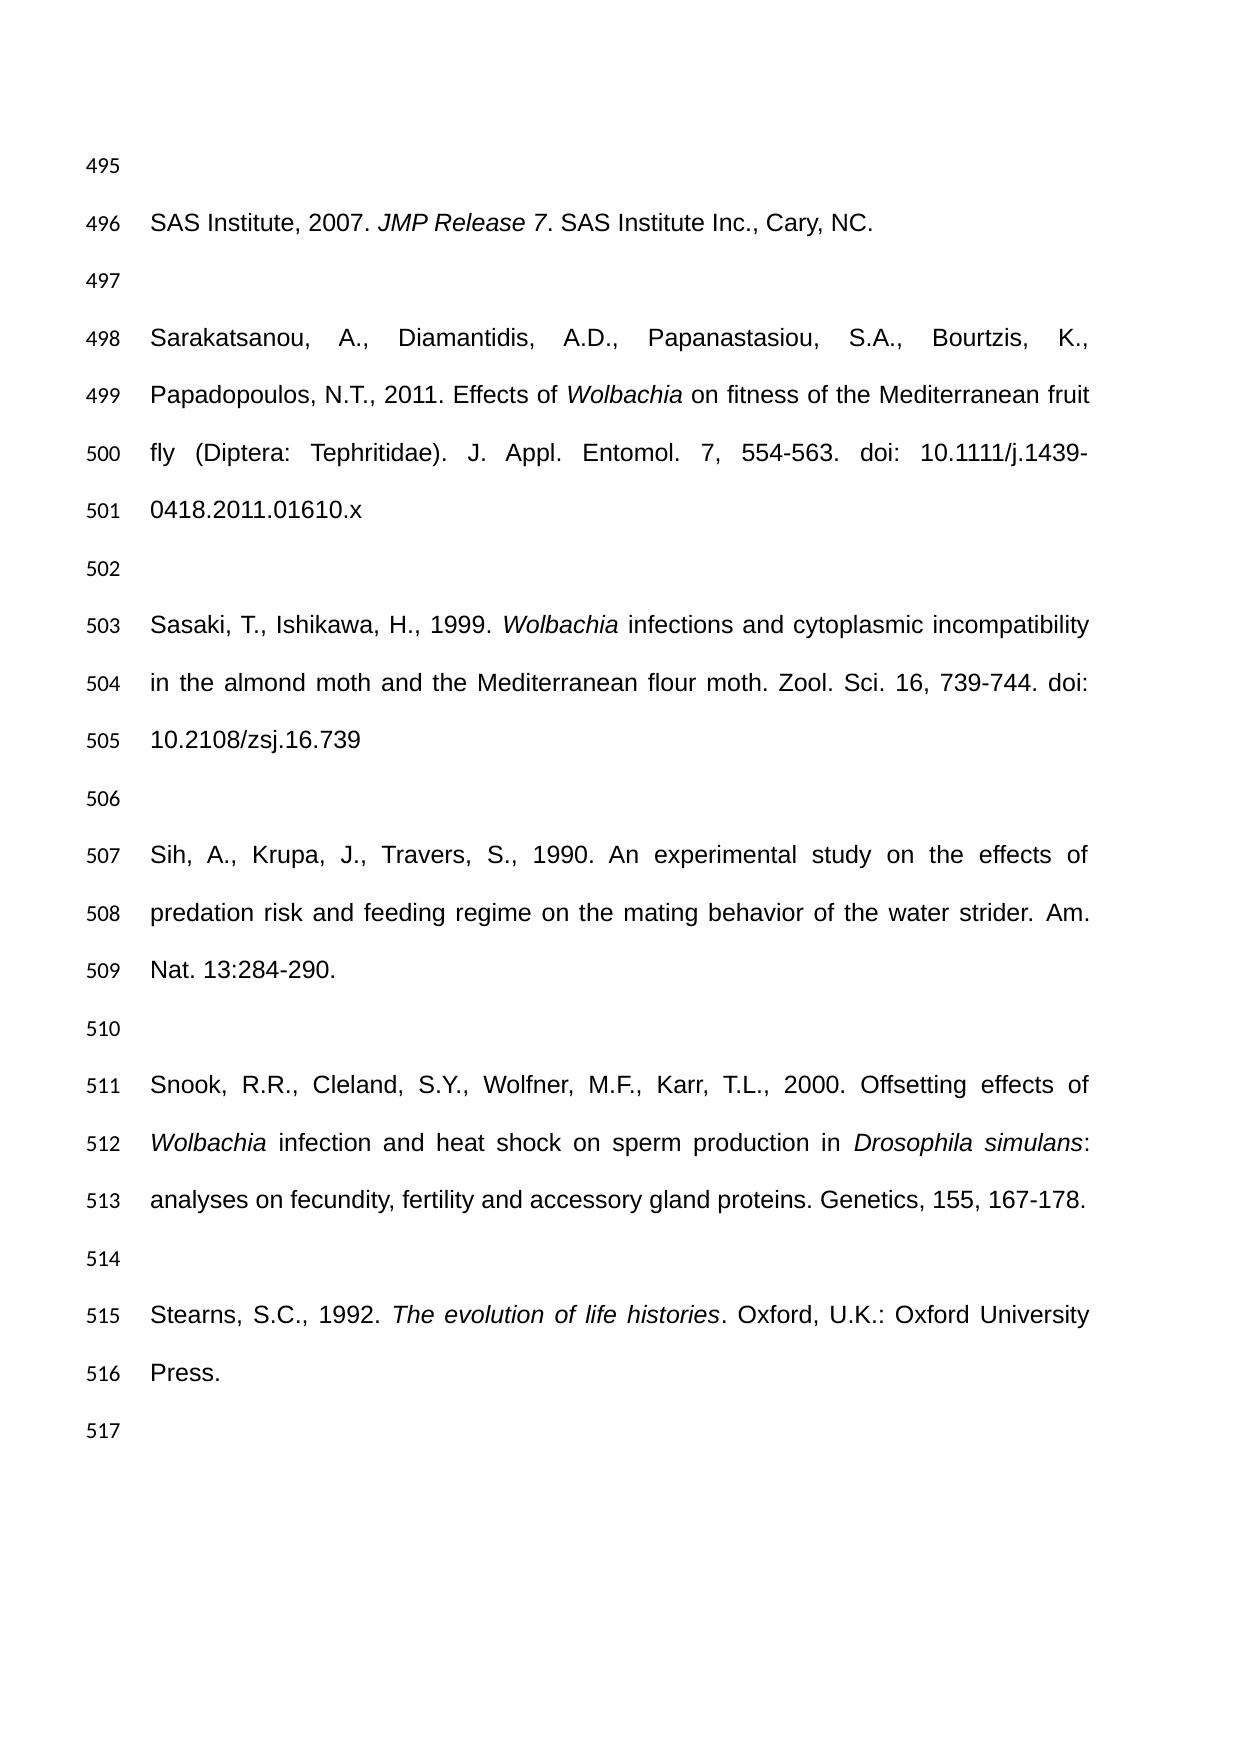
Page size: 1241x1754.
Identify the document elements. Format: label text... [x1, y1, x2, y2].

text Stearns, S.C., 1992. The evolution of life histories. Oxford, U.K.: Oxford University Press. [150, 1300, 1090, 1386]
text Snook, R.R., Cleland, S.Y., Wolfner, M.F., Karr, T.L., 2000. Offsetting effects of Wolbachia infection and heat shock on sperm production in Drosophila simulans: analyses on fecundity, fertility and accessory gland proteins. Genetics, 155, 167-178. [150, 1070, 1090, 1214]
text Sarakatsanou, A., Diamantidis, A.D., Papanastasiou, S.A., Bourtzis, K., Papadopoulos, N.T., 2011. Effects of Wolbachia on fitness of the Mediterranean fruit fly (Diptera: Tephritidae). J. Appl. Entomol. 7, 554-563. doi: 10.1111/j.1439-0418.2011.01610.x [150, 322, 1090, 524]
text Sasaki, T., Ishikawa, H., 1999. Wolbachia infections and cytoplasmic incompatibility in the almond moth and the Mediterranean flour moth. Zool. Sci. 16, 739-744. doi: 10.2108/zsj.16.739 [150, 610, 1090, 754]
text SAS Institute, 2007. JMP Release 7. SAS Institute Inc., Cary, NC. [150, 207, 1090, 236]
text Sih, A., Krupa, J., Travers, S., 1990. An experimental study on the effects of predation risk and feeding regime on the mating behavior of the water strider. Am. Nat. 13:284-290. [150, 840, 1090, 984]
